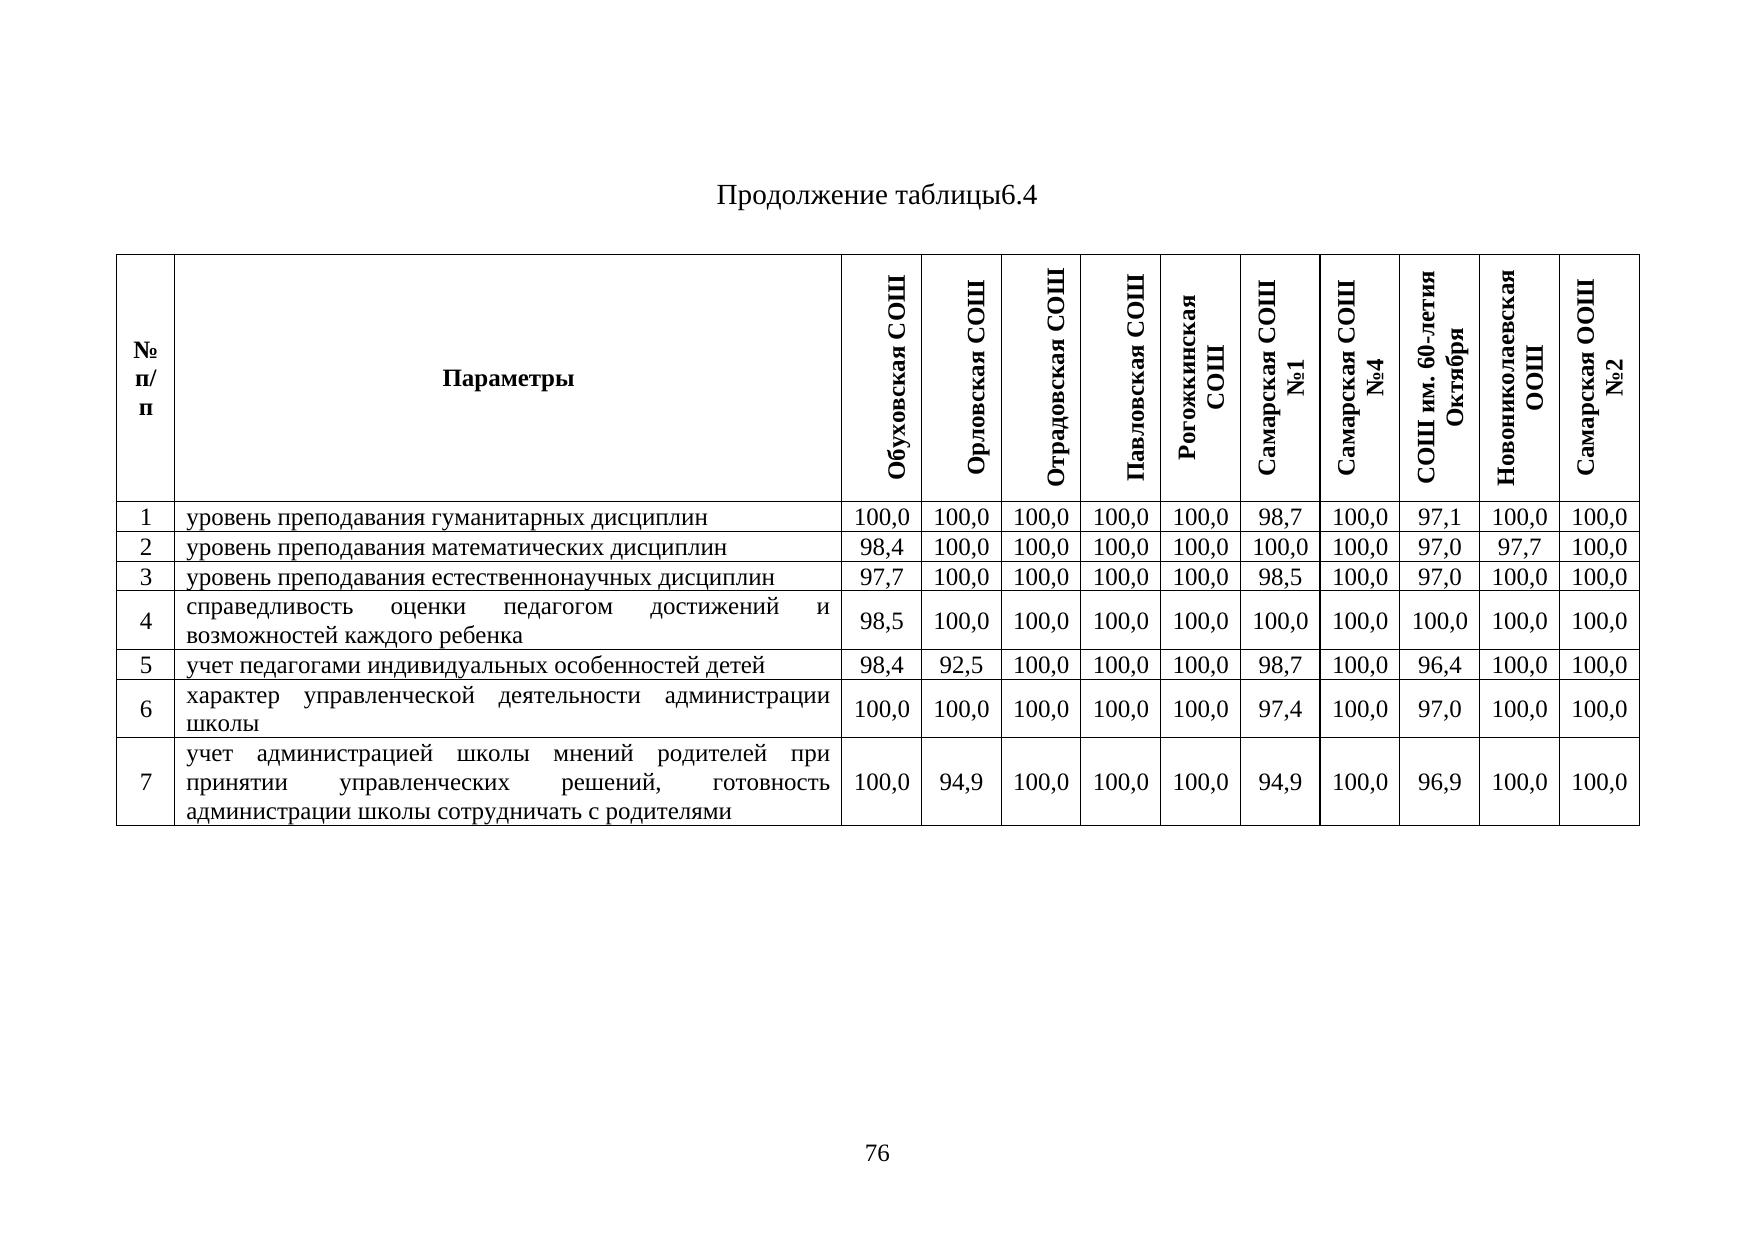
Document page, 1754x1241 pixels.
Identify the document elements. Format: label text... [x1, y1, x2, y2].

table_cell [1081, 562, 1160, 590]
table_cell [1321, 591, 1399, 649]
text Продолжение таблицы6.4 [118, 177, 1636, 211]
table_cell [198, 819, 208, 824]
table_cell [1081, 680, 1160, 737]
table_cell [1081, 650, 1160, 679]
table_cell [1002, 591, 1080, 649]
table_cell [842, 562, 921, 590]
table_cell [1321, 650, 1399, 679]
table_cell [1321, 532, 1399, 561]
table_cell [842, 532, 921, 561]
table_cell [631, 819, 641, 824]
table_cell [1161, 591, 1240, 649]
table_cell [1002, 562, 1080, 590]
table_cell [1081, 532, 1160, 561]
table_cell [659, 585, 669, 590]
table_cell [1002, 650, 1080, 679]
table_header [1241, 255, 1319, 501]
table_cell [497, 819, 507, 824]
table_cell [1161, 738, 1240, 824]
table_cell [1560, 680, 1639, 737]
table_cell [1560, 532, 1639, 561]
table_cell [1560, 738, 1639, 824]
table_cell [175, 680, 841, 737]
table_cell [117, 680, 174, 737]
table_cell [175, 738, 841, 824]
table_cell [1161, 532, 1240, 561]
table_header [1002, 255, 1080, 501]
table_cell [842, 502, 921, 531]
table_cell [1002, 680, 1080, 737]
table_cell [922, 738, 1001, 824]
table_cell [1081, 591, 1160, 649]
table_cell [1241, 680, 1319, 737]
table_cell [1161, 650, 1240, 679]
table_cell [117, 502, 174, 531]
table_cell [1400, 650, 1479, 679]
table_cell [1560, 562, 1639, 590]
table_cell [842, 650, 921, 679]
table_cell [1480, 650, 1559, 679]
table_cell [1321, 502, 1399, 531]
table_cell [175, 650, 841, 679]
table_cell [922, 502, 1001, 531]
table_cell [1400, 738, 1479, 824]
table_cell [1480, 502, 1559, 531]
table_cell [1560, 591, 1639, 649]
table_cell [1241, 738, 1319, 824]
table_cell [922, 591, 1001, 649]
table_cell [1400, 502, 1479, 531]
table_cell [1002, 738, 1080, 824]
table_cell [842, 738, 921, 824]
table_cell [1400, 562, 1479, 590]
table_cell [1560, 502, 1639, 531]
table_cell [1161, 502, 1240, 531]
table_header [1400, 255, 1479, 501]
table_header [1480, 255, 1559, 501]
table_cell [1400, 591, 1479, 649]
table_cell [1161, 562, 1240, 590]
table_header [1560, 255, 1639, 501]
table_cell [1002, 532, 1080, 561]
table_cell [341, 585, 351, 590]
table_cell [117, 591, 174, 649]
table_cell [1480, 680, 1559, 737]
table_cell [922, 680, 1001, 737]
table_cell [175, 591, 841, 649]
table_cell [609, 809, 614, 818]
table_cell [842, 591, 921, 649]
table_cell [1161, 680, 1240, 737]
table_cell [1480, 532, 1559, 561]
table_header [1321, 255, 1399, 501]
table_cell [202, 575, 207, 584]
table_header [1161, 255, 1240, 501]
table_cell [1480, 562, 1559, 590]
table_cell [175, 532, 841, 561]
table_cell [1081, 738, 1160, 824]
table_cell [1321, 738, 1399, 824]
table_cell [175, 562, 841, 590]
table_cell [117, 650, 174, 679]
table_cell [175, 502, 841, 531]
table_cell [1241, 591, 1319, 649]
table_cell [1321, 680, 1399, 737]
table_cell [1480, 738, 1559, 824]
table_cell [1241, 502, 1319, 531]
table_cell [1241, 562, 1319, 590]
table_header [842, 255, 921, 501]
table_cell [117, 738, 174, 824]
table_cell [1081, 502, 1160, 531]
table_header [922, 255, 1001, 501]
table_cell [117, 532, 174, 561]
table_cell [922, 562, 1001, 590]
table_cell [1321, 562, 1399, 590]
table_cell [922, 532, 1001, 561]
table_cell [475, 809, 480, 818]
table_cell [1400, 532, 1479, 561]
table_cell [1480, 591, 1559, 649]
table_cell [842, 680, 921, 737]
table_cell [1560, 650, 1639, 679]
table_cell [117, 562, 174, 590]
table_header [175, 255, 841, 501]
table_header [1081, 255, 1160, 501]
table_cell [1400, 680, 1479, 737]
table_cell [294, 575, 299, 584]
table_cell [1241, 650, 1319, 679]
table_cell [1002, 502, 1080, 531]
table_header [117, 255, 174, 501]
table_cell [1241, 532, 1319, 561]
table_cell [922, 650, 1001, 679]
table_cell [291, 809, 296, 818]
